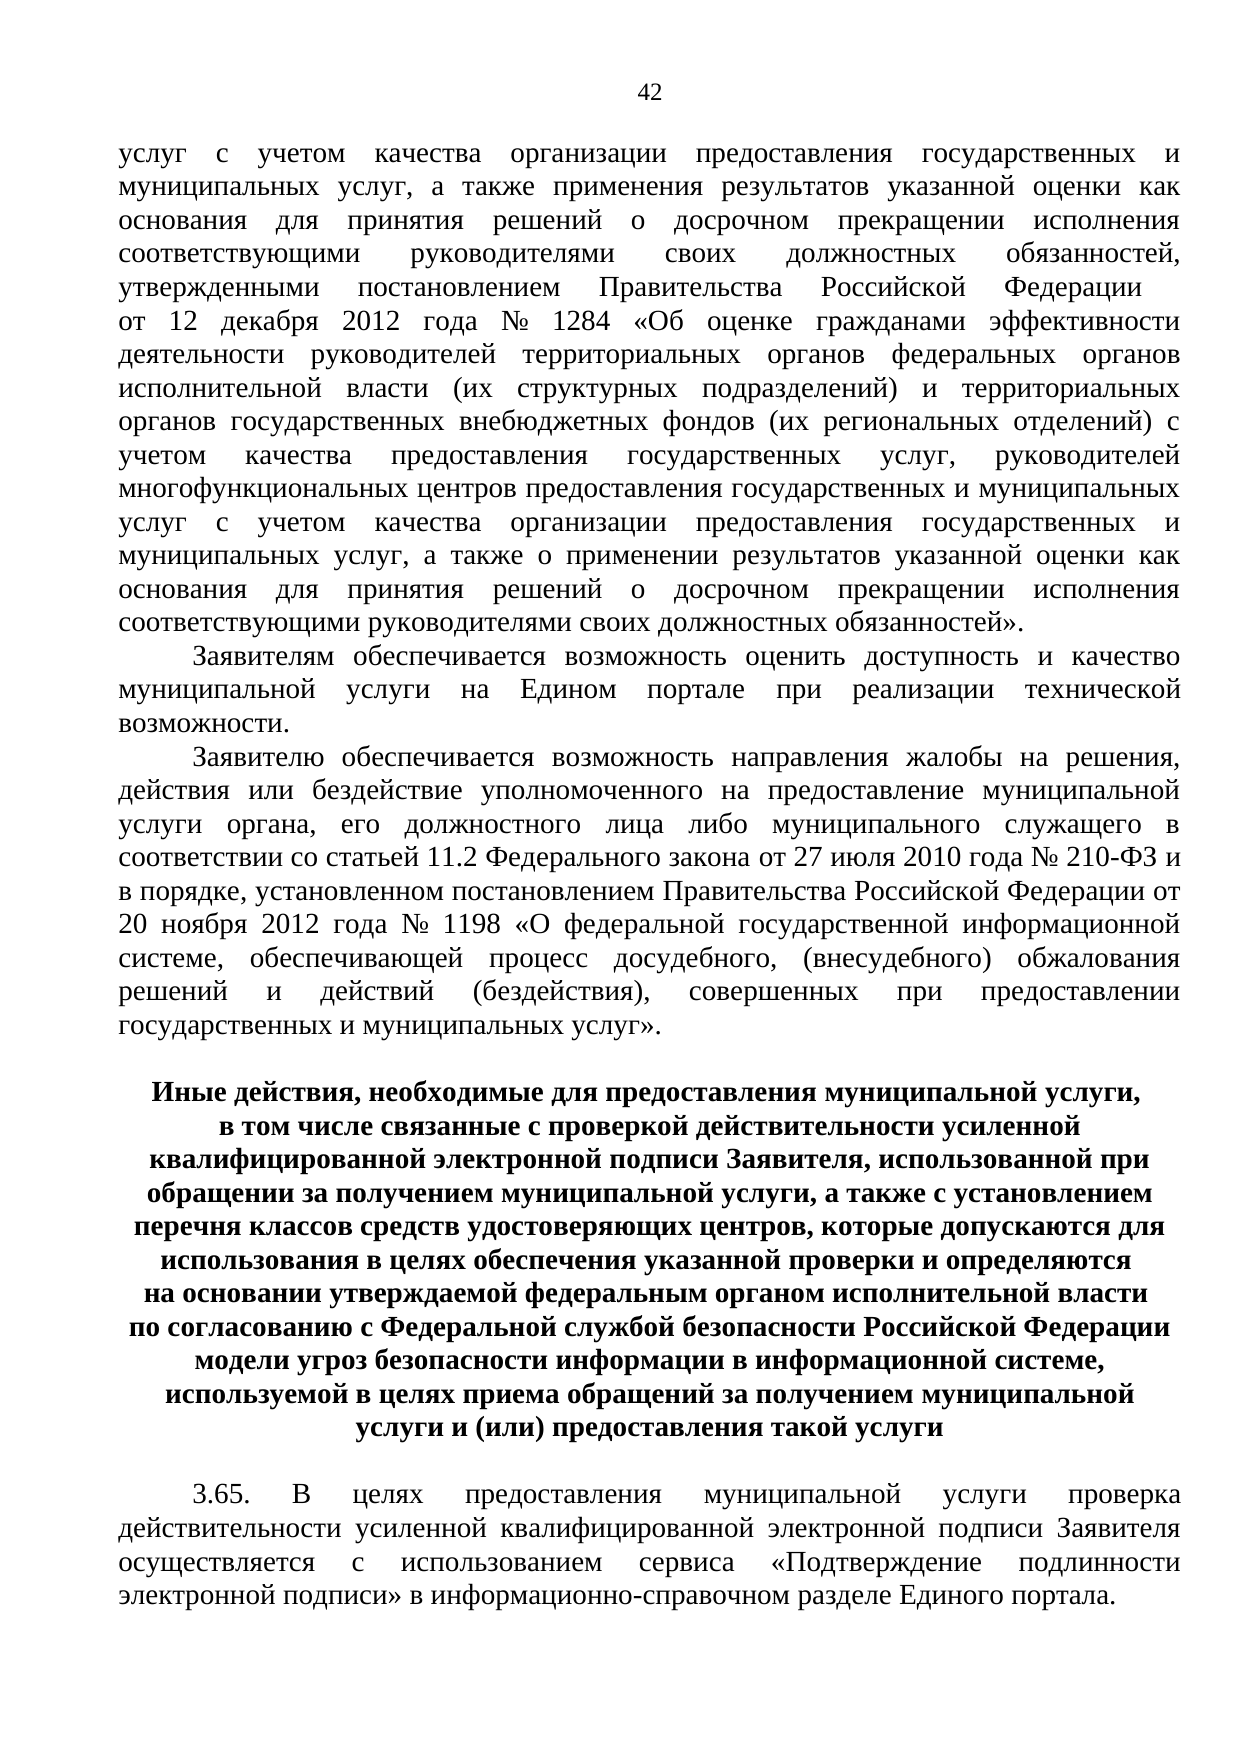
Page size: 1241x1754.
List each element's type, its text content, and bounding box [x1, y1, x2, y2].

text Иные действия, необходимые для предоставления муниципальной услуги, в том числе связанные с проверкой действительности усиленной квалифицированной электронной подписи Заявителя, использованной при обращении за получением муниципальной услуги, а также с установлением перечня классов средств удостоверяющих центров, которые допускаются для использования в целях обеспечения указанной проверки и определяются на основании утверждаемой федеральным органом исполнительной власти по согласованию с Федеральной службой безопасности Российской Федерации модели угроз безопасности информации в информационной системе, используемой в целях приема обращений за получением муниципальной услуги и (или) предоставления такой услуги [118, 1074, 1181, 1443]
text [118, 135, 1181, 638]
text Заявителям обеспечивается возможность оценить доступность и качество муниципальной услуги на Едином портале при реализации технической возможности. [118, 638, 1181, 739]
text 3.65. В целях предоставления муниципальной услуги проверка действительности усиленной квалифицированной электронной подписи Заявителя осуществляется с использованием сервиса «Подтверждение подлинности электронной подписи» в информационно-справочном разделе Единого портала. [118, 1477, 1181, 1611]
text Заявителю обеспечивается возможность направления жалобы на решения, действия или бездействие уполномоченного на предоставление муниципальной услуги органа, его должностного лица либо муниципального служащего в соответствии со статьей 11.2 Федерального закона от 27 июля 2010 года № 210-ФЗ и в порядке, установленном постановлением Правительства Российской Федерации от 20 ноября 2012 года № 1198 «О федеральной государственной информационной системе, обеспечивающей процесс досудебного, (внесудебного) обжалования решений и действий (бездействия), совершенных при предоставлении государственных и муниципальных услуг». [118, 739, 1181, 1041]
